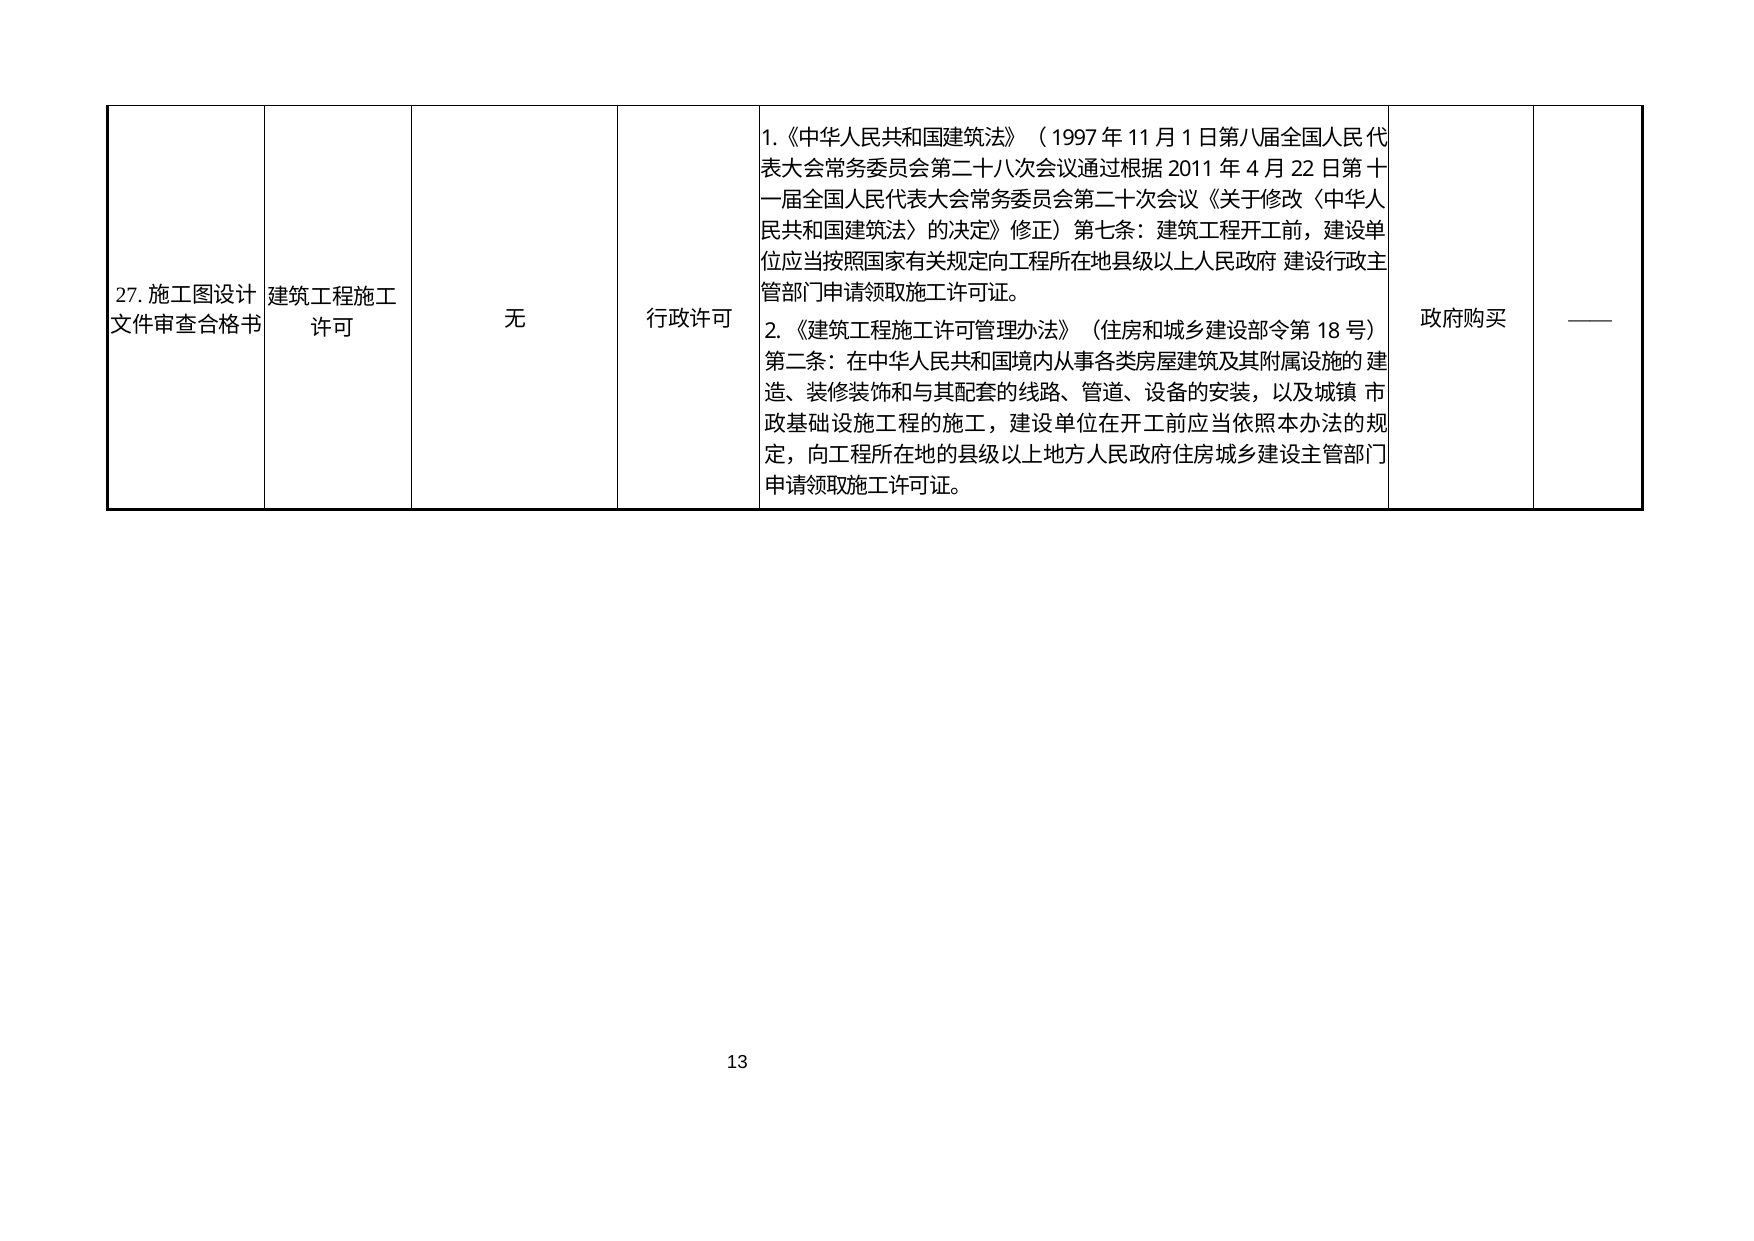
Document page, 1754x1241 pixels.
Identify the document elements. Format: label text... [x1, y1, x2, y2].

table_cell 1.《中华人民共和国建筑法》（ 1997 年 11 月 1 日第八届全国人民 代表大会常务委员会第二十八次会议通过根据 2011 年 4 月 22 日第 十一届全国人民代表大会常务委员会第二十次会议《关于修改〈中华人民共和国建筑法〉的决定》修正）第七条：建筑工程开工前，建设单位应当按照国家有关规定向工程所在地县级以上人民政府 建设行政主管部门申请领取施工许可证。 2. 《建筑工程施工许可管理办法》（住房和城乡建设部令第 18 号）第二条：在中华人民共和国境内从事各类房屋建筑及其附属设施的 建造、装修装饰和与其配套的线路、管道、设备的安装，以及城镇 市政基础设施工程的施工，建设单位在开工前应当依照本办法的规 定，向工程所在地的县级以上地方人民政府住房城乡建设主管部门 申请领取施工许可证。 [760, 106, 1388, 508]
table_cell 建筑工程施工 许可 [265, 106, 411, 508]
table_cell 27. 施工图设计 文件审查合格书 [109, 106, 264, 508]
table_cell 行政许可 [618, 106, 759, 508]
table_cell —— [1534, 106, 1641, 508]
table_cell 政府购买 [1389, 106, 1533, 508]
table_cell 无 [412, 106, 617, 508]
